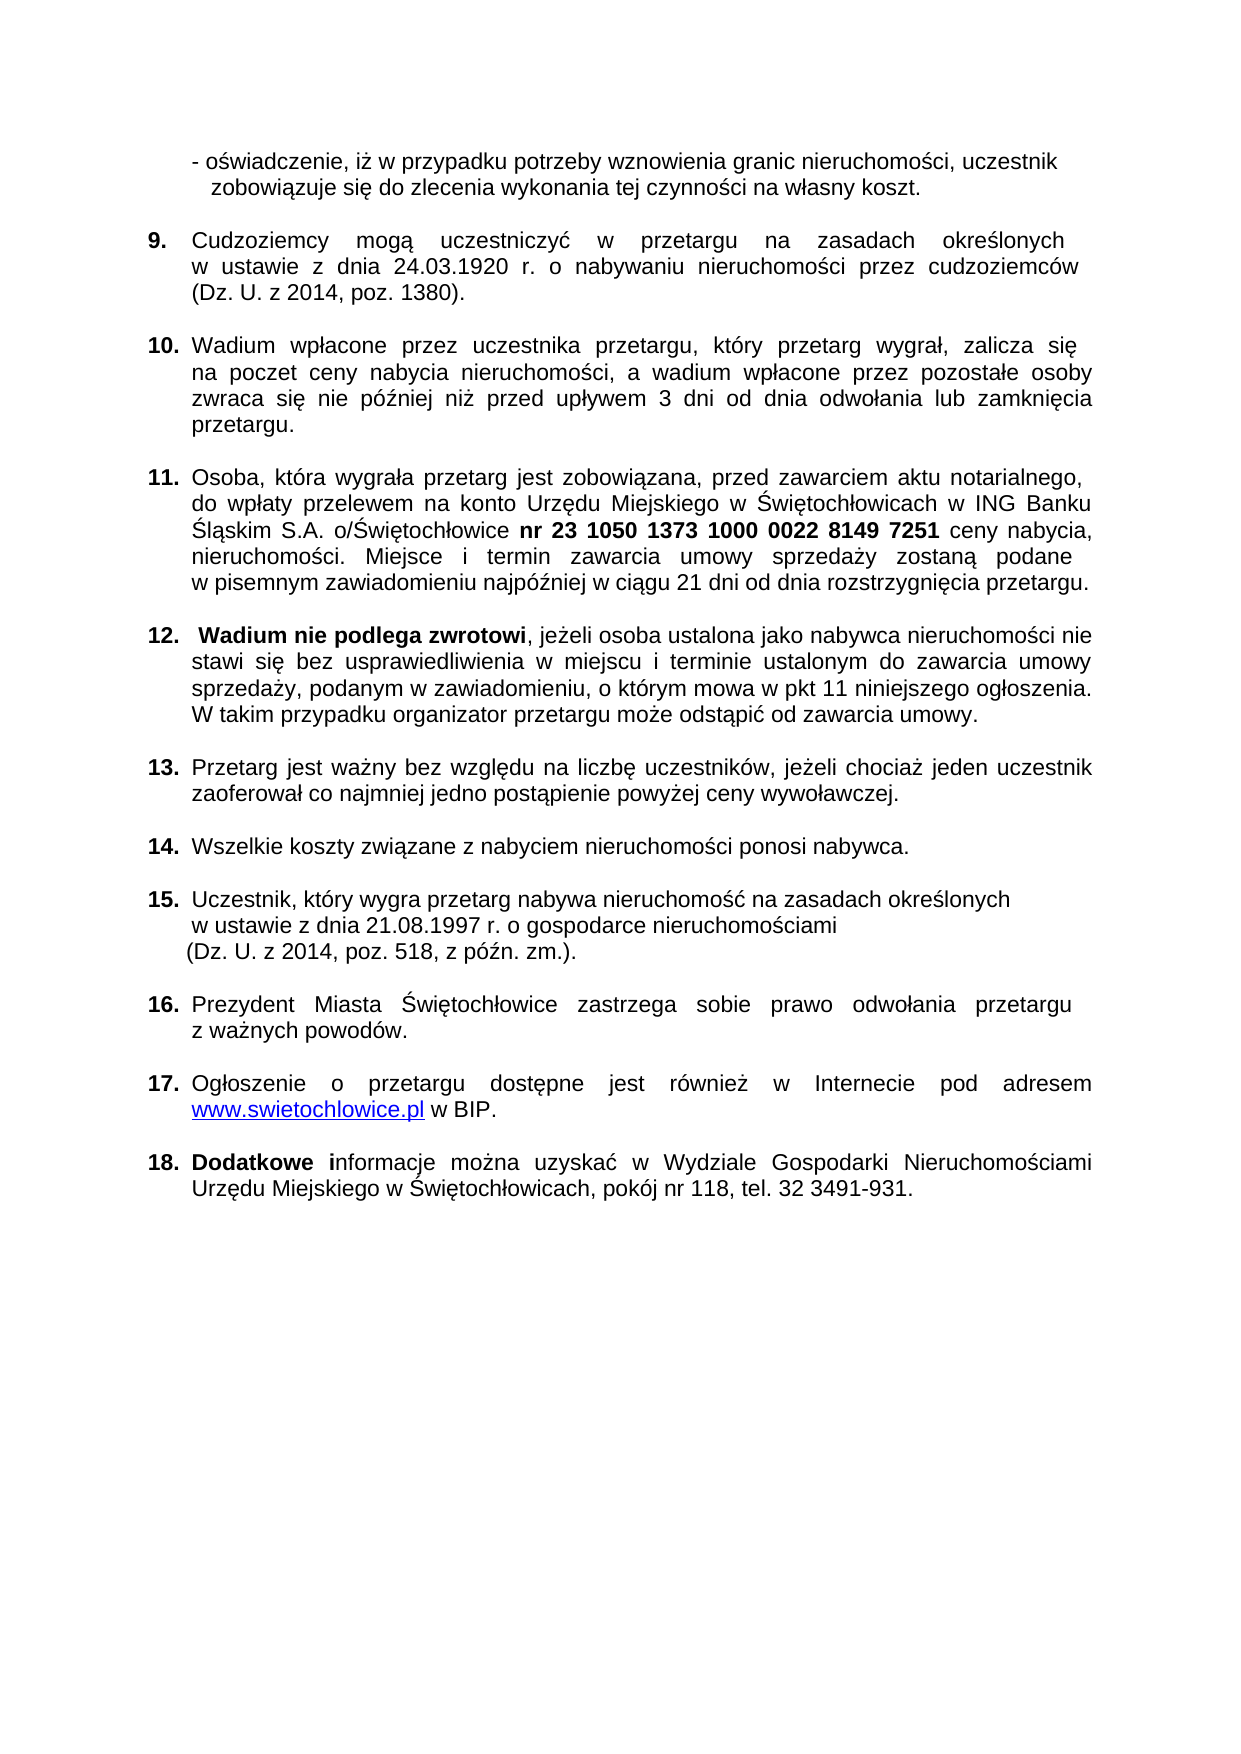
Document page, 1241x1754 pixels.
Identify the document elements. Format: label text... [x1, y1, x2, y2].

text - oświadczenie, iż w przypadku potrzeby wznowienia granic nieruchomości, uczestnik [148, 148, 1093, 174]
list Ogłoszenie o przetargu dostępne jest również w Internecie pod adresem www.swietochlowice.pl w BIP. [148, 1070, 1093, 1123]
list Dodatkowe informacje można uzyskać w Wydziale Gospodarki Nieruchomościami Urzędu Miejskiego w Świętochłowicach, pokój nr 118, tel. 32 3491-931. [148, 1149, 1093, 1202]
text zobowiązuje się do zlecenia wykonania tej czynności na własny koszt. [148, 174, 1093, 200]
text (Dz. U. z 2014, poz. 518, z późn. zm.). [148, 938, 1093, 964]
text w ustawie z dnia 21.08.1997 r. o gospodarce nieruchomościami [191, 912, 1093, 938]
list Wadium nie podlega zwrotowi, jeżeli osoba ustalona jako nabywca nieruchomości nie stawi się bez usprawiedliwienia w miejscu i terminie ustalonym do zawarcia umowy sprzedaży, podanym w zawiadomieniu, o którym mowa w pkt 11 niniejszego ogłoszenia. W takim przypadku organizator przetargu może odstąpić od zawarcia umowy. [148, 622, 1093, 727]
list Osoba, która wygrała przetarg jest zobowiązana, przed zawarciem aktu notarialnego, do wpłaty przelewem na konto Urzędu Miejskiego w Świętochłowicach w ING Banku Śląskim S.A. o/Świętochłowice nr 23 1050 1373 1000 0022 8149 7251 ceny nabycia, nieruchomości. Miejsce i termin zawarcia umowy sprzedaży zostaną podane w pisemnym zawiadomieniu najpóźniej w ciągu 21 dni od dnia rozstrzygnięcia przetargu. [148, 464, 1093, 596]
list Uczestnik, który wygra przetarg nabywa nieruchomość na zasadach określonych [148, 886, 1093, 912]
list Wadium wpłacone przez uczestnika przetargu, który przetarg wygrał, zalicza się na poczet ceny nabycia nieruchomości, a wadium wpłacone przez pozostałe osoby zwraca się nie później niż przed upływem 3 dni od dnia odwołania lub zamknięcia przetargu. [148, 332, 1093, 437]
list Prezydent Miasta Świętochłowice zastrzega sobie prawo odwołania przetargu z ważnych powodów. [148, 991, 1093, 1044]
list Cudzoziemcy mogą uczestniczyć w przetargu na zasadach określonych w ustawie z dnia 24.03.1920 r. o nabywaniu nieruchomości przez cudzoziemców (Dz. U. z 2014, poz. 1380). [148, 227, 1093, 306]
list Przetarg jest ważny bez względu na liczbę uczestników, jeżeli chociaż jeden uczestnik zaoferował co najmniej jedno postąpienie powyżej ceny wywoławczej. [148, 754, 1093, 806]
list Wszelkie koszty związane z nabyciem nieruchomości ponosi nabywca. [148, 833, 1093, 859]
